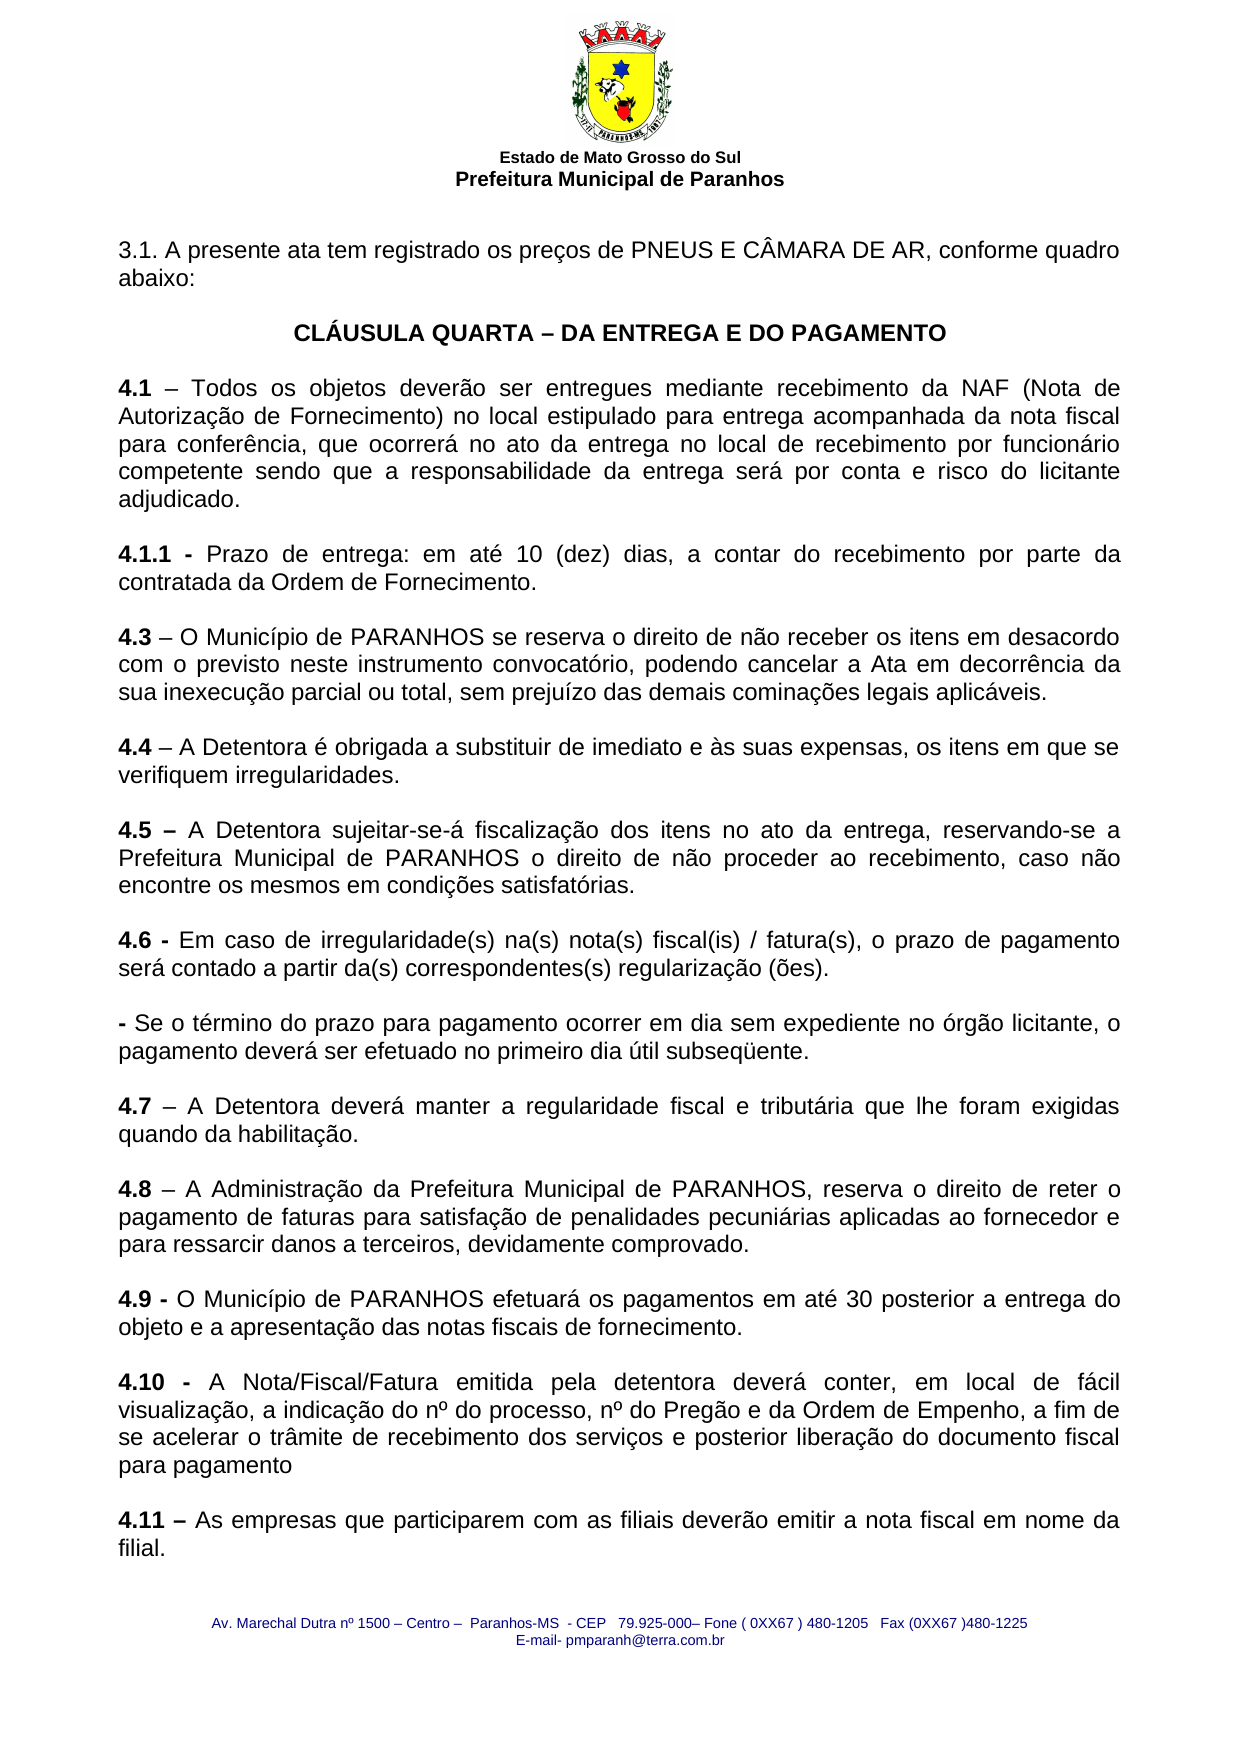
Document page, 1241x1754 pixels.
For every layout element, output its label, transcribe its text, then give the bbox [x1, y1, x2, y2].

text 4.6 - Em caso de irregularidade(s) na(s) nota(s) fiscal(is) / fatura(s), o prazo de pagamento será contado a partir da(s) correspondentes(s) regularização (ões). [118, 926, 1122, 982]
text 4.7 – A Detentora deverá manter a regularidade fiscal e tributária que lhe foram exigidas quando da habilitação. [118, 1092, 1122, 1147]
text 4.10 - A Nota/Fiscal/Fatura emitida pela detentora deverá conter, em local de fácil visualização, a indicação do nº do processo, nº do Pregão e da Ordem de Empenho, a fim de se acelerar o trâmite de recebimento dos serviços e posterior liberação do documento fiscal para pagamento [118, 1368, 1122, 1478]
text 4.9 - O Município de PARANHOS efetuará os pagamentos em até 30 posterior a entrega do objeto e a apresentação das notas fiscais de fornecimento. [118, 1285, 1122, 1341]
text - Se o término do prazo para pagamento ocorrer em dia sem expediente no órgão licitante, o pagamento deverá ser efetuado no primeiro dia útil subseqüente. [118, 1009, 1122, 1064]
text 3.1. A presente ata tem registrado os preços de PNEUS E CÂMARA DE AR, conforme quadro abaixo: [118, 236, 1122, 292]
text 4.1.1 - Prazo de entrega: em até 10 (dez) dias, a contar do recebimento por parte da contratada da Ordem de Fornecimento. [118, 540, 1122, 595]
text 4.11 – As empresas que participarem com as filiais deverão emitir a nota fiscal em nome da filial. [118, 1506, 1122, 1561]
text 4.1 – Todos os objetos deverão ser entregues mediante recebimento da NAF (Nota de Autorização de Fornecimento) no local estipulado para entrega acompanhada da nota fiscal para conferência, que ocorrerá no ato da entrega no local de recebimento por funcionário competente sendo que a responsabilidade da entrega será por conta e risco do licitante adjudicado. [118, 374, 1122, 512]
text 4.8 – A Administração da Prefeitura Municipal de PARANHOS, reserva o direito de reter o pagamento de faturas para satisfação de penalidades pecuniárias aplicadas ao fornecedor e para ressarcir danos a terceiros, devidamente comprovado. [118, 1175, 1122, 1258]
text 4.5 – A Detentora sujeitar-se-á fiscalização dos itens no ato da entrega, reservando-se a Prefeitura Municipal de PARANHOS o direito de não proceder ao recebimento, caso não encontre os mesmos em condições satisfatórias. [118, 816, 1122, 899]
text 4.4 – A Detentora é obrigada a substituir de imediato e às suas expensas, os itens em que se verifiquem irregularidades. [118, 733, 1122, 788]
picture [565, 13, 677, 147]
text CLÁUSULA QUARTA – DA ENTREGA E DO PAGAMENTO [118, 319, 1122, 347]
text 4.3 – O Município de PARANHOS se reserva o direito de não receber os itens em desacordo com o previsto neste instrumento convocatório, podendo cancelar a Ata em decorrência da sua inexecução parcial ou total, sem prejuízo das demais cominações legais aplicáveis. [118, 623, 1122, 706]
